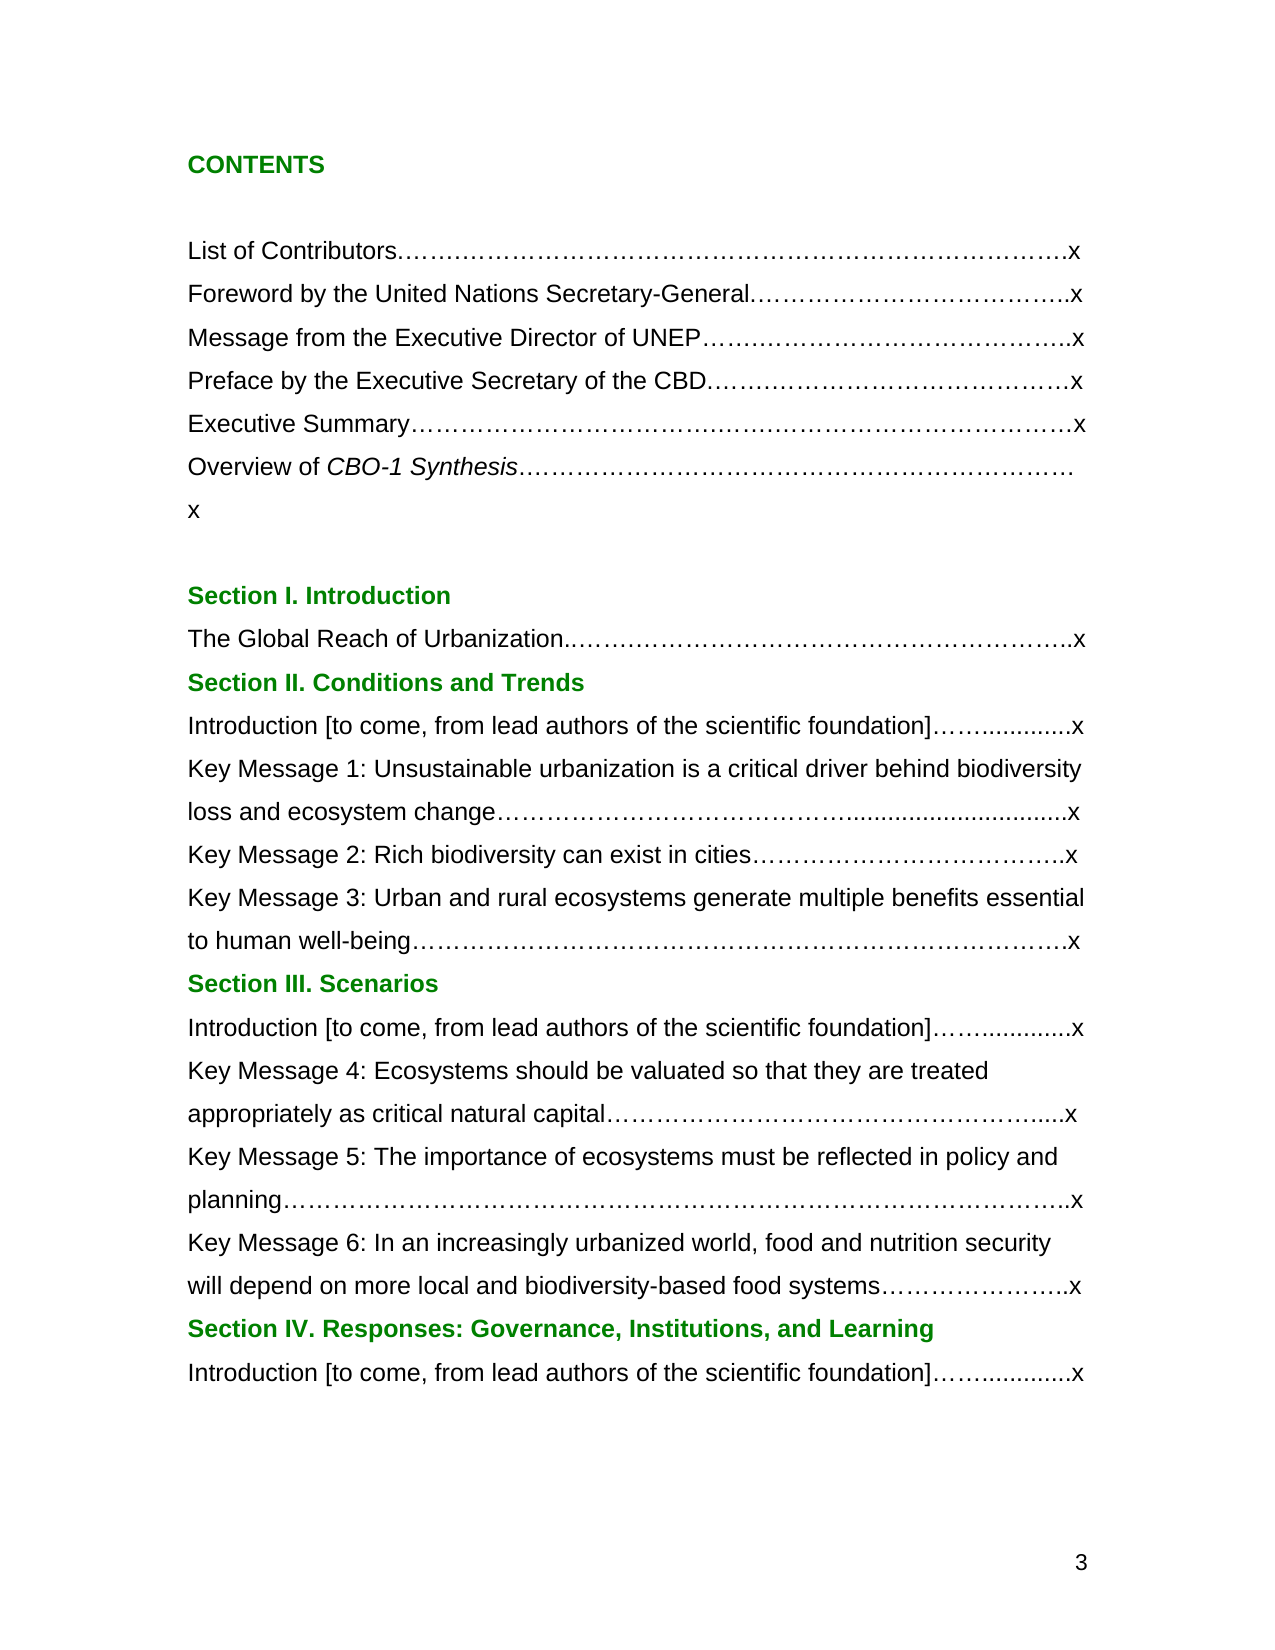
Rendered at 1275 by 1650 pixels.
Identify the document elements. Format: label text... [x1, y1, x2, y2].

text Introduction [to come, from lead authors of the scientific foundation]…….............x [187, 1357, 1087, 1386]
text Introduction [to come, from lead authors of the scientific foundation]…….............x [187, 711, 1087, 739]
text Overview of CBO-1 Synthesis.…………………………………………………………x [187, 452, 1087, 524]
text Introduction [to come, from lead authors of the scientific foundation]…….............x [187, 1012, 1087, 1041]
text Key Message 6: In an increasingly urbanized world, food and nutrition security will depend on more local and biodiversity-based food systems…………………..x [187, 1228, 1087, 1300]
text Message from the Executive Director of UNEP…….………………………………..x [187, 322, 1087, 351]
text Executive Summary……………………………….…….………………………………x [187, 409, 1087, 437]
text Section IV. Responses: Governance, Institutions, and Learning [187, 1314, 1087, 1343]
text List of Contributors.…….……………………………………………………………….x [187, 236, 1087, 265]
text Foreword by the United Nations Secretary-General.………………………………..x [187, 279, 1087, 308]
text Section I. Introduction [187, 581, 1087, 610]
text Key Message 2: Rich biodiversity can exist in cities………………………………..x [187, 840, 1087, 869]
text Key Message 4: Ecosystems should be valuated so that they are treated appropriately as critical natural capital…………………………………………….....x [187, 1056, 1087, 1127]
text Key Message 5: The importance of ecosystems must be reflected in policy and planning…………………………………………………………………………………..x [187, 1142, 1087, 1214]
text CONTENTS [187, 150, 1087, 179]
text Section II. Conditions and Trends [187, 667, 1087, 696]
text Preface by the Executive Secretary of the CBD.…….………………………………x [187, 366, 1087, 394]
text Key Message 3: Urban and rural ecosystems generate multiple benefits essential to human well-being…………………………………………………………………….x [187, 883, 1087, 955]
text Key Message 1: Unsustainable urbanization is a critical driver behind biodiversity loss and ecosystem change……………………………………................................x [187, 754, 1087, 826]
text The Global Reach of Urbanization..…….……………………………………………..x [187, 624, 1087, 653]
text Section III. Scenarios [187, 969, 1087, 998]
